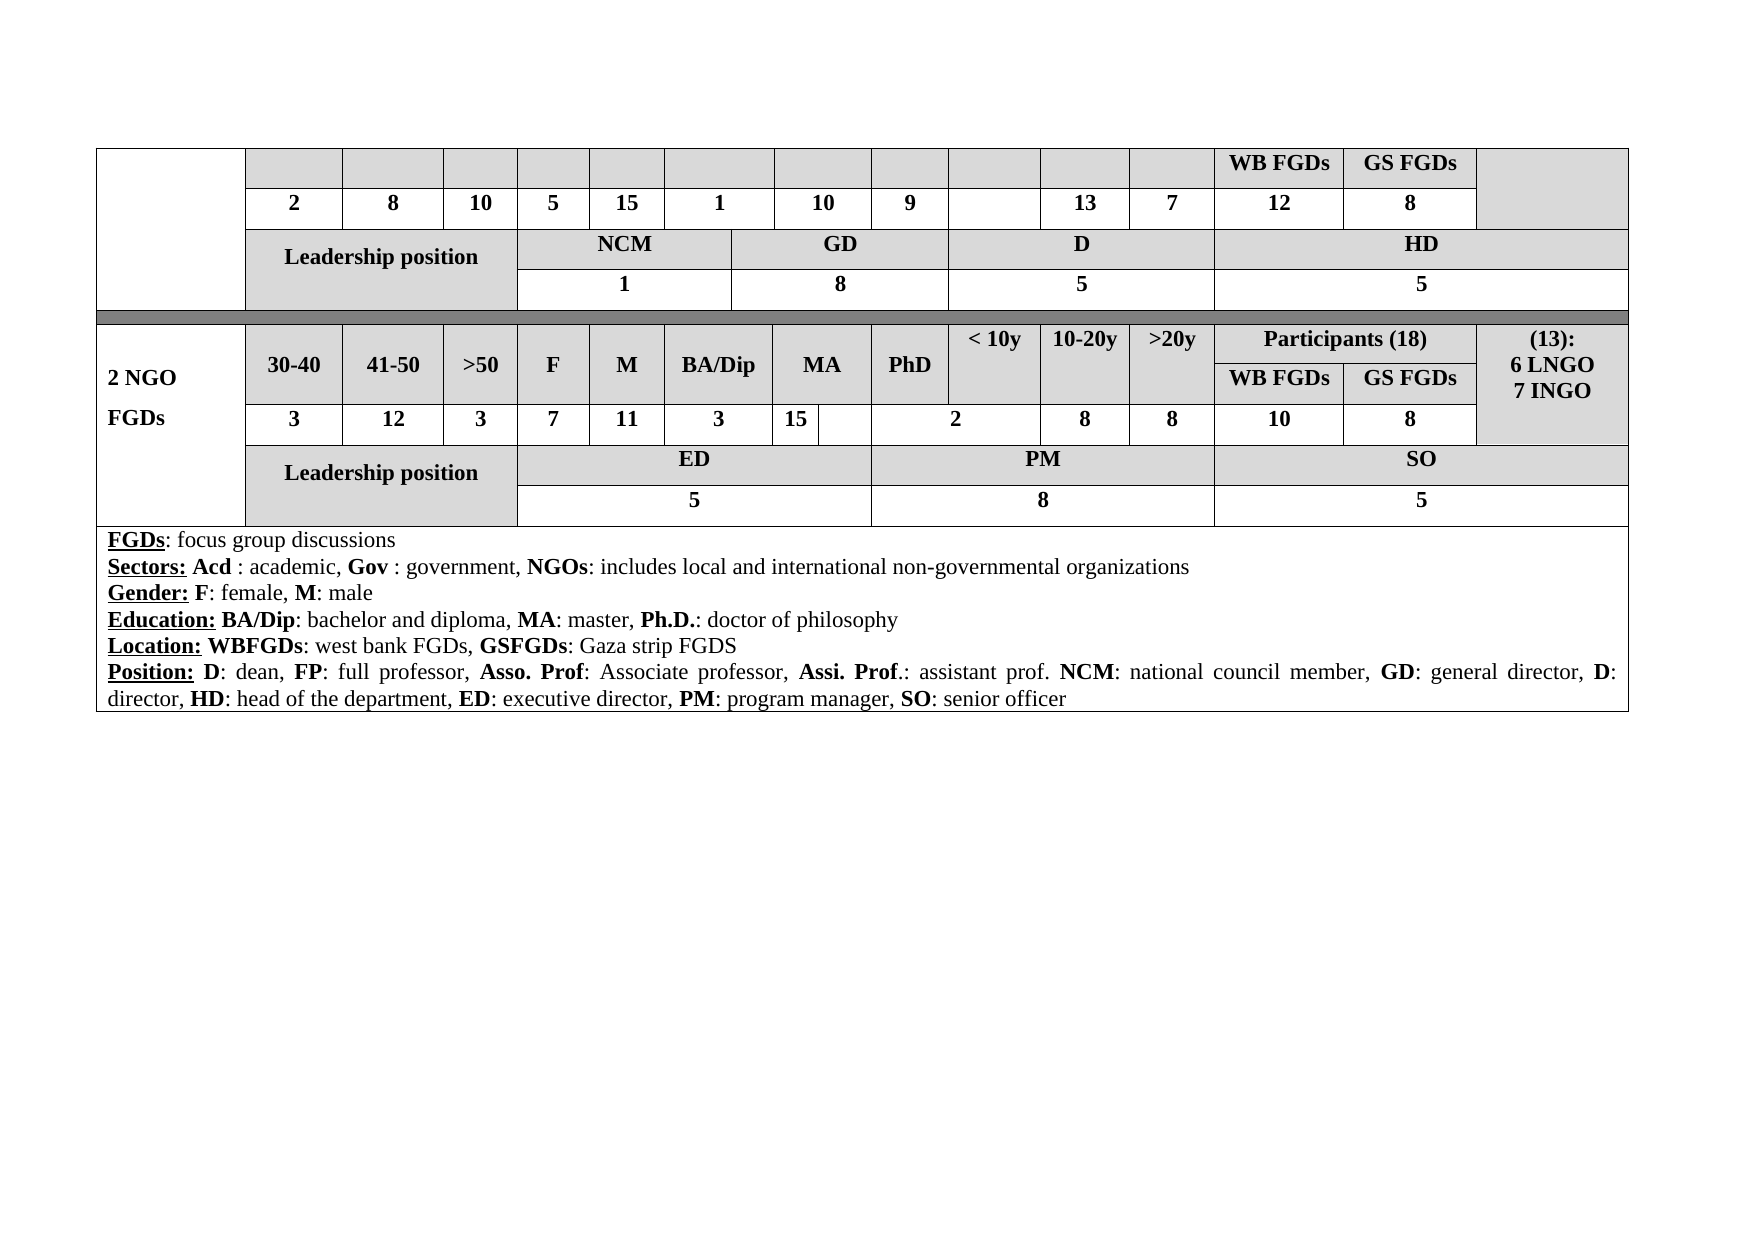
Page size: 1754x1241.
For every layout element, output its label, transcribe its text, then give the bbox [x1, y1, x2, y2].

table_cell BA/Dip [665, 325, 772, 404]
table_cell ED [518, 446, 871, 485]
table_cell 7 [1130, 189, 1214, 229]
table_cell 41-50 [343, 325, 443, 404]
table_cell GS FGDs [1344, 149, 1476, 188]
table_cell FGDs: focus group discussions Sectors: Acd : academic, Gov : government, NGOs: includes local and international non-governmental organizations Gender: F: female, M: male Education: BA/Dip: bachelor and diploma, MA: master, Ph.D.: doctor of philosophy Location: WBFGDs: west bank FGDs, GSFGDs: Gaza strip FGDS Position: D: dean, FP: full professor, Asso. Prof: Associate professor, Assi. Prof.: assistant prof. NCM: national council member, GD: general director, D: director, HD: head of the department, ED: executive director, PM: program manager, SO: senior officer [97, 527, 1628, 711]
table_cell 2 [246, 189, 342, 229]
table_cell GS FGDs [1344, 364, 1476, 404]
table_cell 2 NGO FGDs [97, 325, 245, 526]
table_cell GD [732, 230, 948, 269]
table_cell 3 [444, 405, 517, 444]
table_cell 3 [665, 405, 772, 444]
table_cell 13 [1041, 189, 1129, 229]
table_cell 15 [590, 189, 664, 229]
table_cell 5 [518, 486, 871, 526]
table_cell 8 [732, 270, 948, 310]
table_cell Leadership position [246, 230, 517, 310]
table_cell 15 [773, 405, 818, 444]
table_cell 12 [1215, 189, 1343, 229]
table_cell 8 [1344, 405, 1476, 444]
table_cell WB FGDs [1215, 149, 1343, 188]
table_cell 2 [872, 405, 1040, 444]
table_cell 8 [1041, 405, 1129, 444]
table_cell 5 [518, 189, 589, 229]
table_cell 8 [872, 486, 1214, 526]
table_cell >50 [444, 325, 517, 404]
table_cell SO [1215, 446, 1628, 485]
table_cell 1 [518, 270, 731, 310]
table_cell 1 [665, 189, 774, 229]
table_cell 8 [1344, 189, 1476, 229]
table_cell 5 [949, 270, 1214, 310]
table_cell [949, 189, 1040, 229]
table_cell PhD [872, 325, 948, 404]
table_cell [819, 405, 871, 444]
table_cell WB FGDs [1215, 364, 1343, 404]
table_cell >20y [1130, 325, 1214, 404]
table_cell Participants (18) [1215, 325, 1476, 363]
table_cell 30-40 [246, 325, 342, 404]
table_cell 10 [444, 189, 517, 229]
table_cell 5 [1215, 486, 1628, 526]
table_cell 7 [518, 405, 589, 444]
table_cell 11 [590, 405, 664, 444]
table_cell 8 [1130, 405, 1214, 444]
table_cell 10 [775, 189, 871, 229]
table_cell M [590, 325, 664, 404]
table_cell 5 [1215, 270, 1628, 310]
table_cell NCM [518, 230, 731, 269]
table_cell Leadership position [246, 446, 517, 526]
table_cell [97, 311, 1628, 324]
table_cell F [518, 325, 589, 404]
table_cell (13): 6 LNGO 7 INGO [1477, 325, 1628, 444]
table_cell D [949, 230, 1214, 269]
table_cell 8 [343, 189, 443, 229]
table_cell 10-20y [1041, 325, 1129, 404]
table_cell < 10y [949, 325, 1040, 404]
table_cell HD [1215, 230, 1628, 269]
table_cell PM [872, 446, 1214, 485]
table_cell 12 [343, 405, 443, 444]
table_cell MA [773, 325, 871, 404]
table_cell 9 [872, 189, 948, 229]
table_cell 10 [1215, 405, 1343, 444]
table_cell 3 [246, 405, 342, 444]
